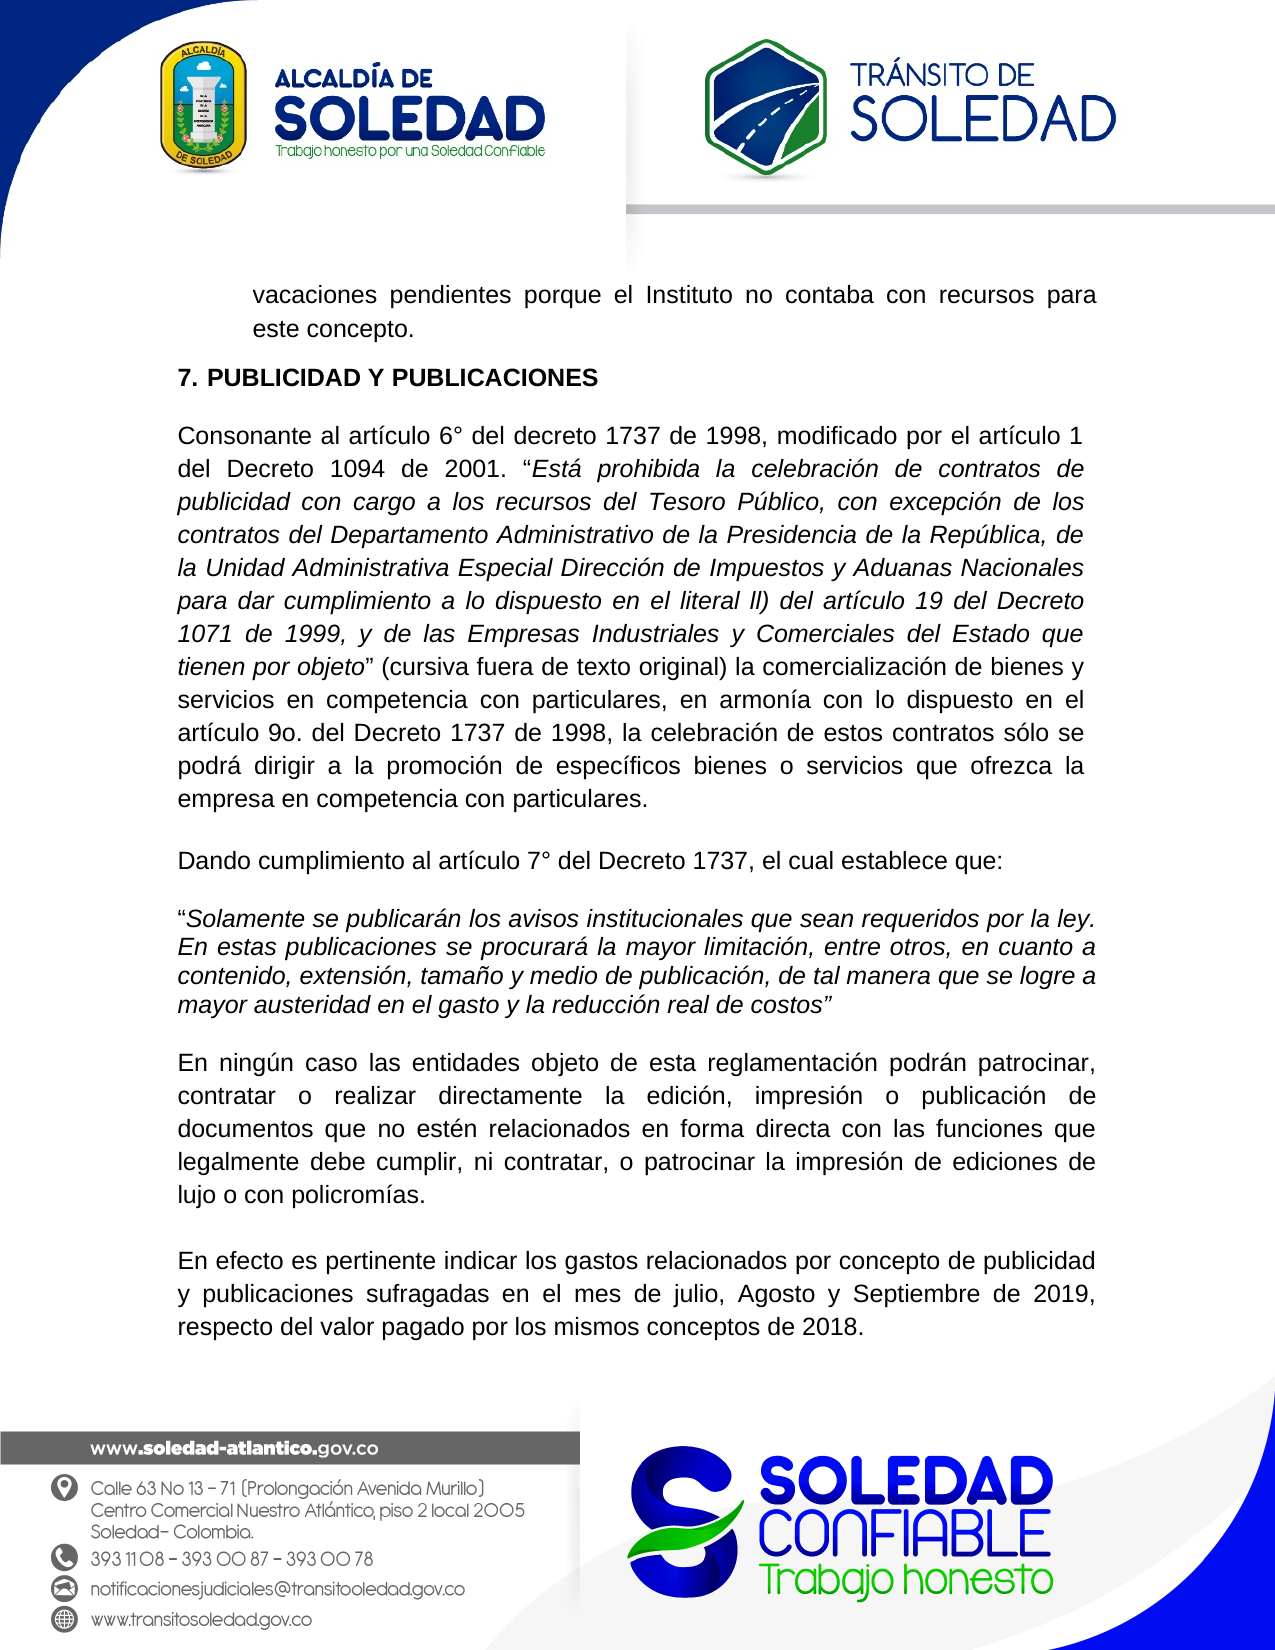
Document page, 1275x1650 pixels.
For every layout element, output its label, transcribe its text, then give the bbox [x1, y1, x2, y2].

text En ningún caso las entidades objeto de esta reglamentación podrán patrocinar, contratar o realizar directamente la edición, impresión o publicación de documentos que no estén relacionados en forma directa con las funciones que legalmente debe cumplir, ni contratar, o patrocinar la impresión de ediciones de lujo o con policromías. [177, 1048, 1098, 1208]
subtitle PUBLICIDAD Y PUBLICACIONES [177, 363, 1098, 392]
text En efecto es pertinente indicar los gastos relacionados por concepto de publicidad y publicaciones sufragadas en el mes de julio, Agosto y Septiembre de 2019, respecto del valor pagado por los mismos conceptos de 2018. [177, 1246, 1098, 1341]
text “Solamente se publicarán los avisos institucionales que sean requeridos por la ley. En estas publicaciones se procurará la mayor limitación, entre otros, en cuanto a contenido, extensión, tamaño y medio de publicación, de tal manera que se logre a mayor austeridad en el gasto y la reducción real de costos” [177, 904, 1098, 1019]
picture [0, 1367, 1275, 1650]
text Consonante al artículo 6° del decreto 1737 de 1998, modificado por el artículo 1 del Decreto 1094 de 2001. “Está prohibida la celebración de contratos de publicidad con cargo a los recursos del Tesoro Público, con excepción de los contratos del Departamento Administrativo de la Presidencia de la República, de la Unidad Administrativa Especial Dirección de Impuestos y Aduanas Nacionales para dar cumplimiento a lo dispuesto en el literal ll) del artículo 19 del Decreto 1071 de 1999, y de las Empresas Industriales y Comerciales del Estado que tienen por objeto” (cursiva fuera de texto original) la comercialización de bienes y servicios en competencia con particulares, en armonía con lo dispuesto en el artículo 9o. del Decreto 1737 de 1998, la celebración de estos contratos sólo se podrá dirigir a la promoción de específicos bienes o servicios que ofrezca la empresa en competencia con particulares. [177, 421, 1086, 813]
text Dando cumplimiento al artículo 7° del Decreto 1737, el cual establece que: [177, 846, 1098, 875]
picture [0, 0, 1275, 288]
